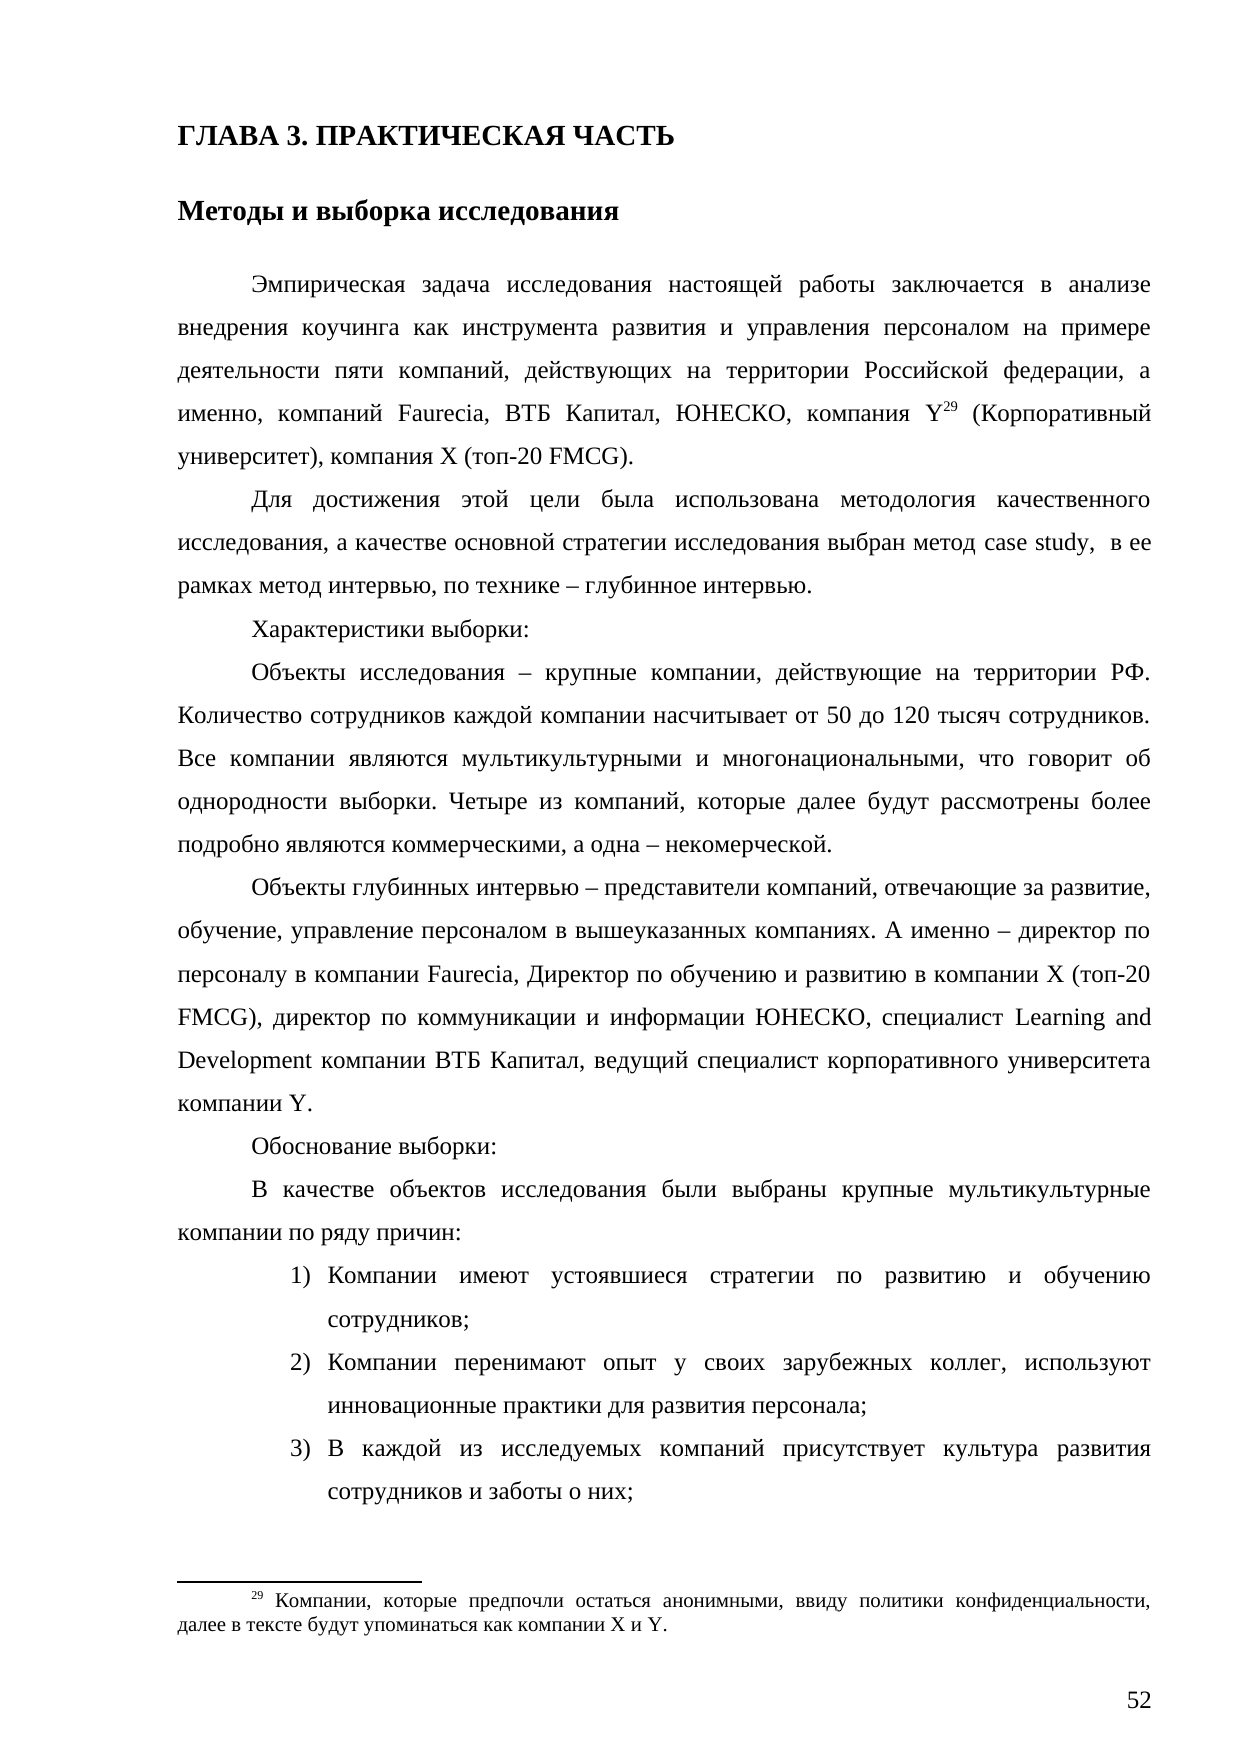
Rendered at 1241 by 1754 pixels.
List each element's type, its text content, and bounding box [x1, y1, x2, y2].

text Объекты глубинных интервью – представители компаний, отвечающие за развитие, обучение, управление персоналом в вышеуказанных компаниях. А именно – директор по персоналу в компании Faurecia, Директор по обучению и развитию в компании Х (топ-20 FMCG), директор по коммуникации и информации ЮНЕСКО, специалист Learning and Development компании ВТБ Капитал, ведущий специалист корпоративного университета компании Y. [177, 872, 1152, 1117]
subtitle Глава 3. Практическая часть [177, 118, 1152, 152]
list Компании перенимают опыт у своих зарубежных коллег, используют инновационные практики для развития персонала; [290, 1347, 1152, 1419]
text Для достижения этой цели была использована методология качественного исследования, а качестве основной стратегии исследования выбран метод case study, в ее рамках метод интервью, по технике – глубинное интервью. [177, 484, 1152, 599]
text Объекты исследования – крупные компании, действующие на территории РФ. Количество сотрудников каждой компании насчитывает от 50 до 120 тысяч сотрудников. Все компании являются мультикультурными и многонациональными, что говорит об однородности выборки. Четыре из компаний, которые далее будут рассмотрены более подробно являются коммерческими, а одна – некомерческой. [177, 657, 1152, 858]
text В качестве объектов исследования были выбраны крупные мультикультурные компании по ряду причин: [177, 1174, 1152, 1246]
subtitle Методы и выборка исследования [177, 193, 1152, 227]
text Характеристики выборки: [177, 614, 1152, 642]
text Обоснование выборки: [177, 1131, 1152, 1160]
text Эмпирическая задача исследования настоящей работы заключается в анализе внедрения коучинга как инструмента развития и управления персоналом на примере деятельности пяти компаний, действующих на территории Российской федерации, а именно, компаний Faurecia, ВТБ Капитал, ЮНЕСКО, компания Y (Корпоративный университет), компания X (топ-20 FMCG). [177, 269, 1152, 470]
list Компании имеют устоявшиеся стратегии по развитию и обучению сотрудников; [290, 1261, 1152, 1332]
list В каждой из исследуемых компаний присутствует культура развития сотрудников и заботы о них; [290, 1433, 1152, 1505]
